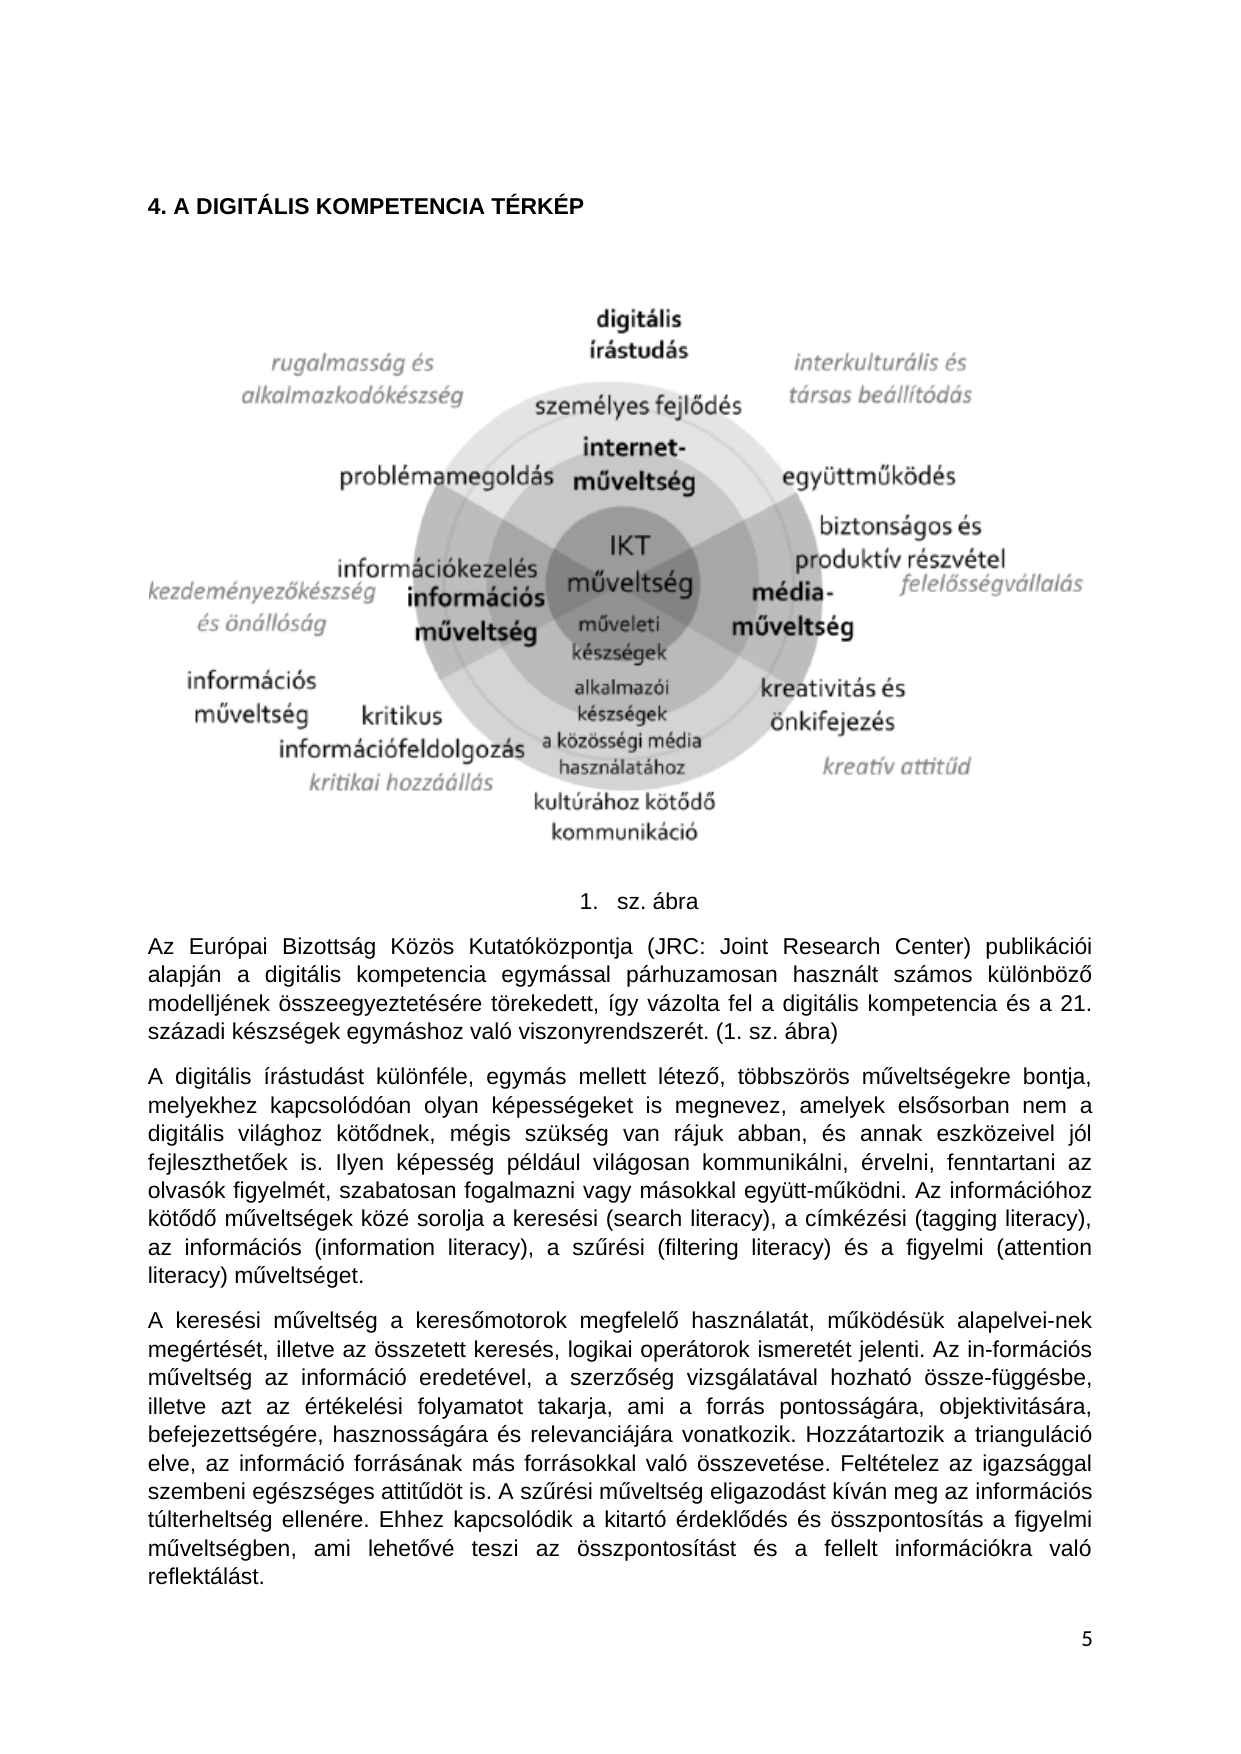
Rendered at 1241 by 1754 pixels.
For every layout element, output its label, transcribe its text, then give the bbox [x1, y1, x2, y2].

picture [149, 282, 1092, 869]
text A digitális írástudást különféle, egymás mellett létező, többszörös műveltségekre bontja, melyekhez kapcsolódóan olyan képességeket is megnevez, amelyek elsősorban nem a digitális világhoz kötődnek, mégis szükség van rájuk abban, és annak eszközeivel jól fejleszthetőek is. Ilyen képesség például világosan kommunikálni, érvelni, fenntartani az olvasók figyelmét, szabatosan fogalmazni vagy másokkal együtt-működni. Az információhoz kötődő műveltségek közé sorolja a keresési (search literacy), a címkézési (tagging literacy), az információs (information literacy), a szűrési (filtering literacy) és a figyelmi (attention literacy) műveltséget. [148, 1063, 1093, 1289]
text Az Európai Bizottság Közös Kutatóközpontja (JRC: Joint Research Center) publikációi alapján a digitális kompetencia egymással párhuzamosan használt számos különböző modelljének összeegyeztetésére törekedett, így vázolta fel a digitális kompetencia és a 21. századi készségek egymáshoz való viszonyrendszerét. (1. sz. ábra) [148, 933, 1093, 1044]
text 4. A DIGITÁLIS KOMPETENCIA TÉRKÉP [148, 193, 1093, 219]
text A keresési műveltség a keresőmotorok megfelelő használatát, működésük alapelvei-nek megértését, illetve az összetett keresés, logikai operátorok ismeretét jelenti. Az in-formációs műveltség az információ eredetével, a szerzőség vizsgálatával hozható össze-függésbe, illetve azt az értékelési folyamatot takarja, ami a forrás pontosságára, objektivitására, befejezettségére, hasznosságára és relevanciájára vonatkozik. Hozzátartozik a trianguláció elve, az információ forrásának más forrásokkal való összevetése. Feltételez az igazsággal szembeni egészséges attitűdöt is. A szűrési műveltség eligazodást kíván meg az információs túlterheltség ellenére. Ehhez kapcsolódik a kitartó érdeklődés és összpontosítás a figyelmi műveltségben, ami lehetővé teszi az összpontosítást és a fellelt információkra való reflektálást. [148, 1307, 1093, 1590]
list sz. ábra [185, 888, 1093, 914]
